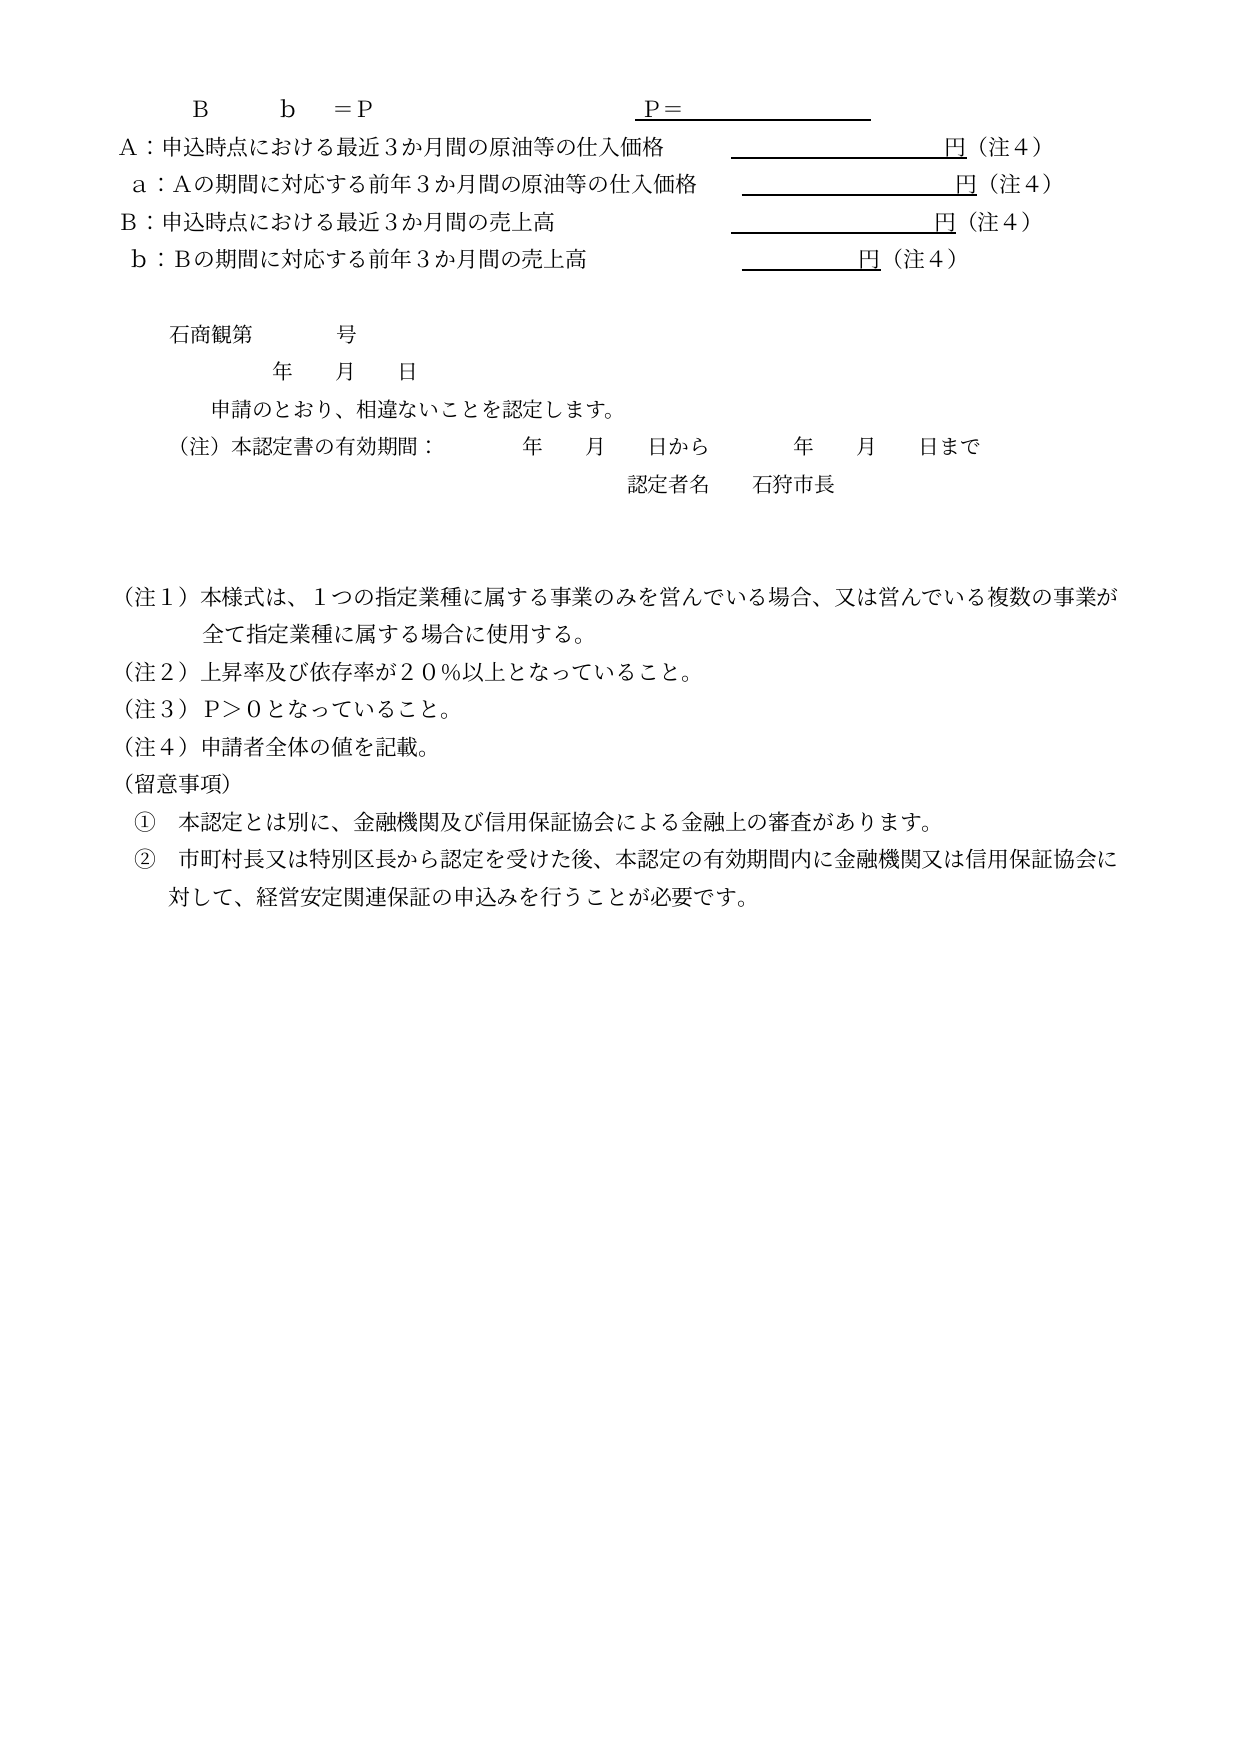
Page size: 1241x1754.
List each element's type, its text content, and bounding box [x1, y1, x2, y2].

text ① 本認定とは別に、金融機関及び信用保証協会による金融上の審査があります。 [112, 802, 1128, 839]
text ② 市町村長又は特別区長から認定を受けた後、本認定の有効期間内に金融機関又は信用保証協会に対して、経営安定関連保証の申込みを行うことが必要です。 [112, 839, 1128, 914]
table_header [101, 90, 1146, 577]
text （留意事項） [112, 764, 1128, 802]
text （注４）申請者全体の値を記載。 [112, 727, 1128, 764]
text （注３）Ｐ＞０となっていること。 [112, 689, 1128, 727]
text （注１）本様式は、１つの指定業種に属する事業のみを営んでいる場合、又は営んでいる複数の事業が全て指定業種に属する場合に使用する。 [112, 577, 1128, 652]
text （注２）上昇率及び依存率が２０％以上となっていること。 [112, 652, 1128, 689]
